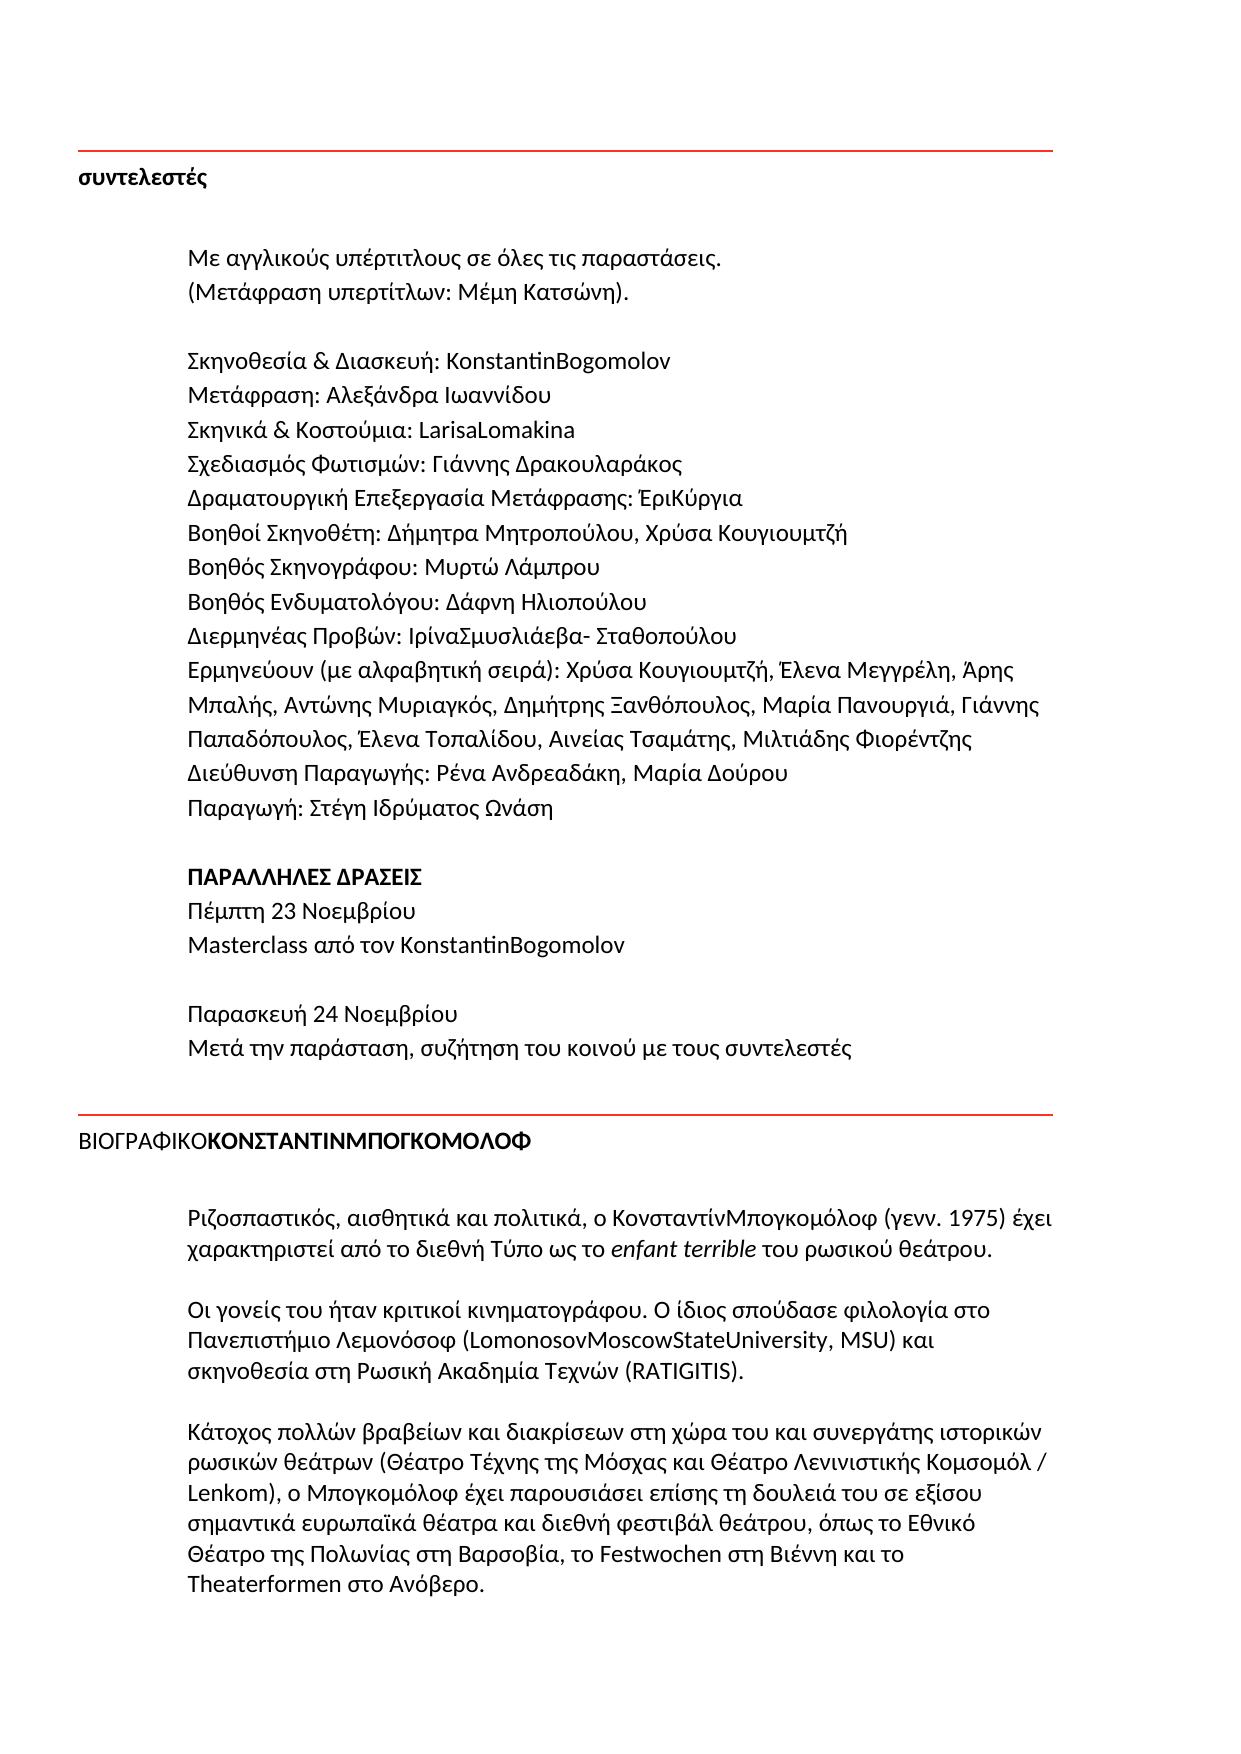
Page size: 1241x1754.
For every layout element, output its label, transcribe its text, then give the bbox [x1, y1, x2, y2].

subtitle ΒΙΟΓΡΑΦΙΚΟΚΟΝΣΤΑΝΤΙΝΜΠΟΓΚΟΜΟΛΟΦ [78, 1116, 1053, 1156]
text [187, 1202, 1053, 1599]
text Με αγγλικούς υπέρτιτλους σε όλες τις παραστάσεις. (Μετάφραση υπερτίτλων: Μέμη Κατσώνη). Σκηνοθεσία & Διασκευή: KonstantinBogomolov Μετάφραση: Αλεξάνδρα Ιωαννίδου Σκηνικά & Κοστούμια: LarisaLomakina Σχεδιασμός Φωτισμών: Γιάννης Δρακουλαράκος Δραματουργική Επεξεργασία Μετάφρασης: ΈριΚύργια Βοηθοί Σκηνοθέτη: Δήμητρα Μητροπούλου, Χρύσα Κουγιουμτζή Βοηθός Σκηνογράφου: Μυρτώ Λάμπρου Boηθός Ενδυματολόγου: Δάφνη Ηλιοπούλου Διερμηνέας Προβών: ΙρίναΣμυσλιάεβα- Σταθοπούλου Ερμηνεύουν (με αλφαβητική σειρά): Χρύσα Κουγιουμτζή, Έλενα Μεγγρέλη, Άρης Μπαλής, Αντώνης Μυριαγκός, Δημήτρης Ξανθόπουλος, Μαρία Πανουργιά, Γιάννης Παπαδόπουλος, Έλενα Τοπαλίδου, Αινείας Τσαμάτης, Μιλτιάδης Φιορέντζης Διεύθυνση Παραγωγής: Ρένα Ανδρεαδάκη, Μαρία Δούρου Παραγωγή: Στέγη Ιδρύματος Ωνάση ΠΑΡΑΛΛΗΛΕΣ ΔΡΑΣΕΙΣ Πέμπτη 23 Νοεμβρίου Masterclass από τον KonstantinBogomolov Παρασκευή 24 Νοεμβρίου Μετά την παράσταση, συζήτηση του κοινού με τους συντελεστές [187, 238, 1053, 1063]
subtitle συντελεστές [78, 152, 1053, 191]
